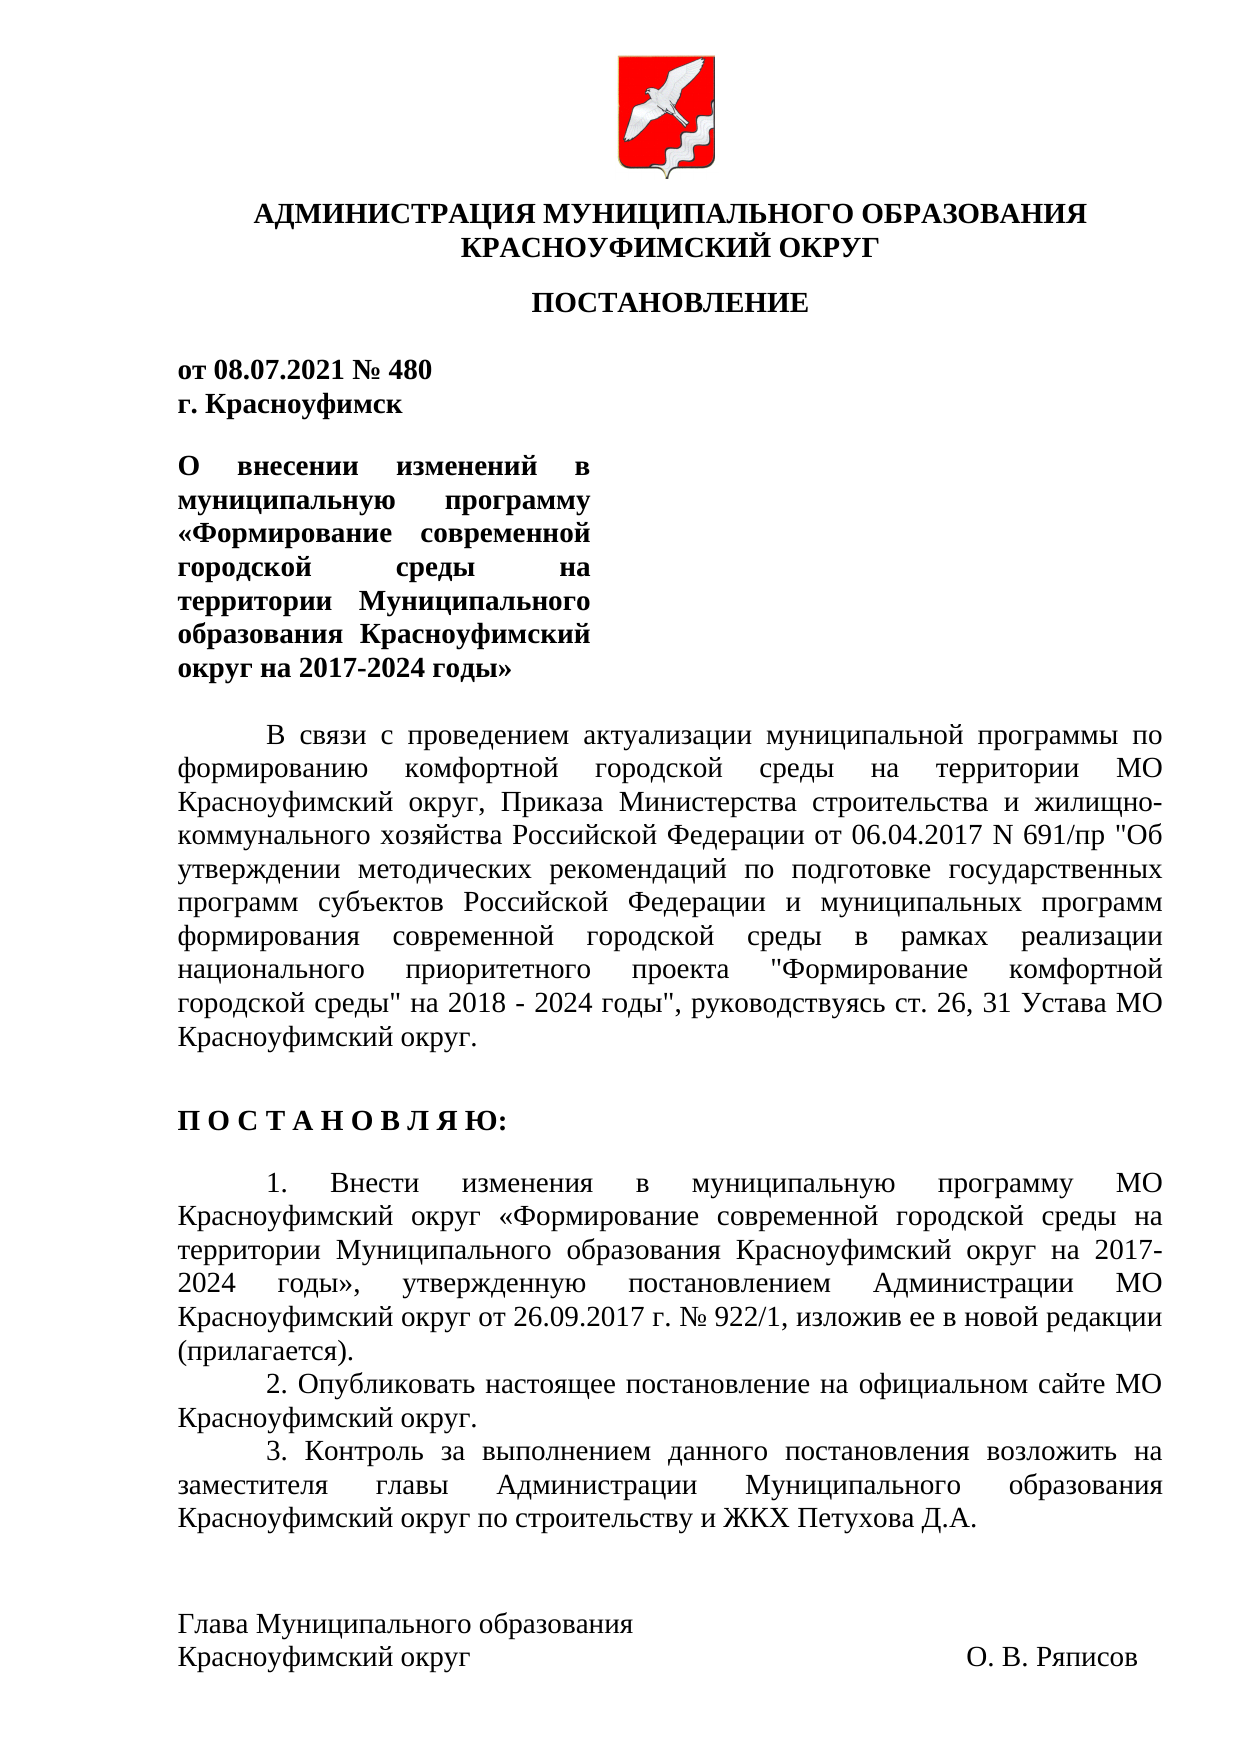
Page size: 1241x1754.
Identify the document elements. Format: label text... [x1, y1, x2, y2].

table_header О внесении изменений в муниципальную программу «Формирование современной городской среды на территории Муниципального образования Красноуфимский округ на 2017-2024 годы» [166, 449, 650, 683]
subtitle П О С Т А Н О В Л Я Ю: [177, 1103, 1163, 1136]
text 1. Внести изменения в муниципальную программу МО Красноуфимский округ «Формирование современной городской среды на территории Муниципального образования Красноуфимский округ на 2017-2024 годы», утвержденную постановлением Администрации МО Красноуфимский округ от 26.09.2017 г. № 922/1, изложив ее в новой редакции (прилагается). [177, 1165, 1163, 1366]
text г. Красноуфимск [177, 386, 1163, 419]
text от 08.07.2021 № 480 [177, 352, 1163, 386]
text ПОСТАНОВЛЕНИЕ [177, 285, 1163, 319]
text В связи с проведением актуализации муниципальной программы по формированию комфортной городской среды на территории МО Красноуфимский округ, Приказа Министерства строительства и жилищно-коммунального хозяйства Российской Федерации от 06.04.2017 N 691/пр "Об утверждении методических рекомендаций по подготовке государственных программ субъектов Российской Федерации и муниципальных программ формирования современной городской среды в рамках реализации национального приоритетного проекта "Формирование комфортной городской среды" на 2018 - 2024 годы", руководствуясь ст. 26, 31 Устава МО Красноуфимский округ. [177, 717, 1163, 1052]
text 3. Контроль за выполнением данного постановления возложить на заместителя главы Администрации Муниципального образования Красноуфимский округ по строительству и ЖКХ Петухова Д.А. [177, 1433, 1163, 1534]
subtitle АДМИНИСТРАЦИЯ МУНИЦИПАЛЬНОГО ОБРАЗОВАНИЯ [177, 197, 1163, 230]
text Красноуфимский округ О. В. Ряписов [177, 1639, 1163, 1673]
text 2. Опубликовать настоящее постановление на официальном сайте МО Красноуфимский округ. [177, 1366, 1163, 1433]
picture [615, 54, 719, 180]
text КРАСНОУФИМСКИЙ ОКРУГ [177, 230, 1163, 264]
text Глава Муниципального образования [177, 1606, 1163, 1639]
